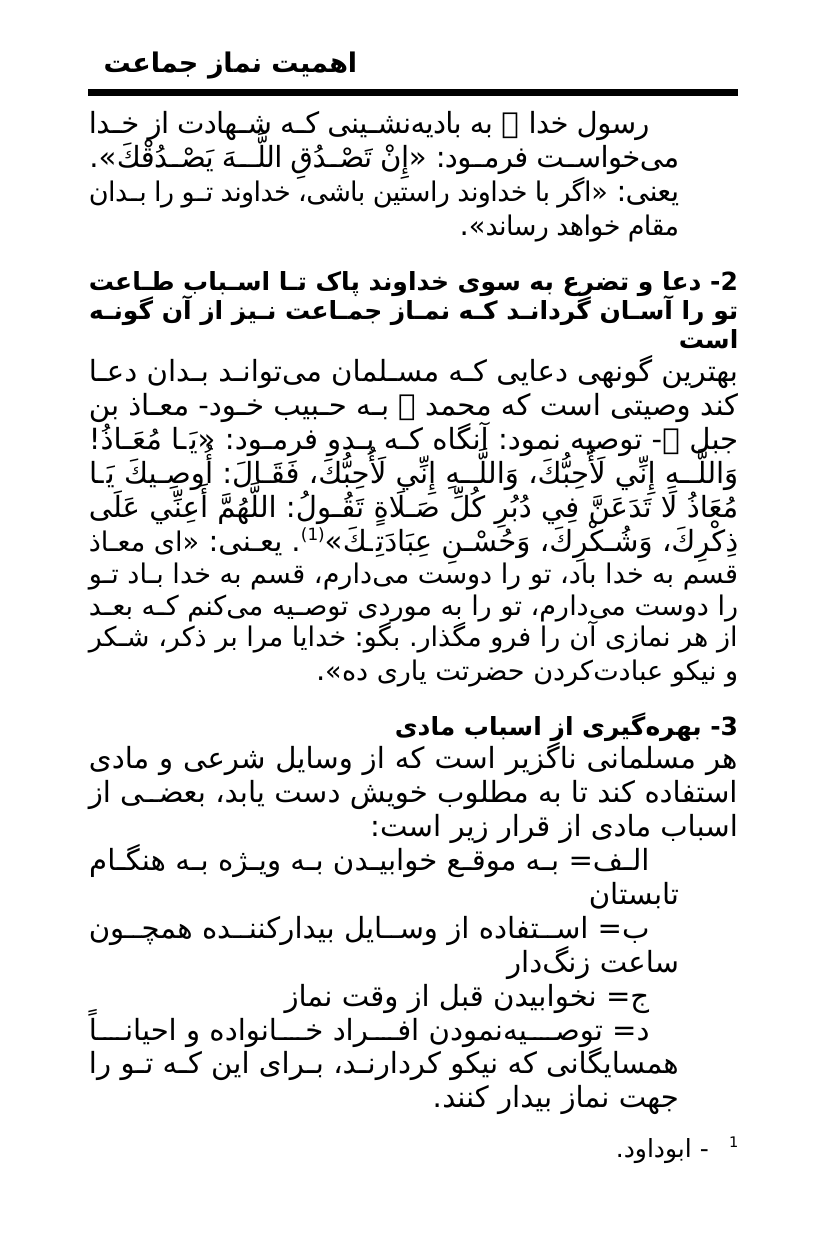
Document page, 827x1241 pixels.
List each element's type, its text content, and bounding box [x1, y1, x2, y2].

text هر مسلمانی ناگزیر است که از وسایل شرعی و مادی استفاده کند تا به مطلوب خویش دست یابد، بعضی از اسباب مادی از قرار زیر است: [89, 741, 738, 843]
text رسول خدا به بادیه‌نشینی که شهادت از خدا می‌خواست فرمود: «إِنْ تَصْدُقِ اللَّـهَ يَصْدُقْكَ». یعنی: «اگر با خداوند راستین باشی، خداوند تو را بدان مقام خواهد رساند». [89, 106, 679, 242]
text 2- دعا و تضرع به سوی خداوند پاک تا اسباب طاعت تو را آسان گرداند که نماز جماعت نیز از آن گونه است [89, 267, 738, 355]
text ج= نخوابیدن قبل از وقت نماز [89, 979, 679, 1013]
text بهترین گونهی دعایی که مسلمان می‌تواند بدان دعا کند وصیتی است که محمد به حبیب خود- معاذ بن جبل - توصیه نمود: آنگاه که بدو فرمود: «يَا مُعَاذُ! وَاللَّـهِ إِنِّي لَأُحِبُّكَ، وَاللَّـهِ إِنِّي لَأُحِبُّكَ، فَقَالَ: أُوصِيكَ يَا مُعَاذُ لَا تَدَعَنَّ فِي دُبُرِ كُلِّ صَلَاةٍ تَقُولُ: اللَّهُمَّ أَعِنِّي عَلَى ذِكْرِكَ، وَشُكْرِكَ، وَحُسْنِ عِبَادَتِكَ»(). یعنی: «ای معاذ قسم به خدا باد، تو را دوست می‌دارم، قسم به خدا باد تو را دوست می‌دارم، تو را به موردی توصیه می‌کنم که بعد از هر نمازی آن را فرو مگذار. بگو: خدایا مرا بر ذکر، شکر و نیکو عبادت‌کردن حضرتت یاری ده». [89, 355, 738, 687]
text د= توصیه‌نمودن افراد خانواده و احیاناً همسایگانی که نیکو کردارند، برای این که تو را جهت نماز بیدار کنند. [89, 1013, 679, 1115]
text 3- بهره‌گیری از اسباب مادی [89, 712, 738, 741]
text ب= استفاده از وسایل بیدارکننده همچون ساعت زنگ‌دار [89, 911, 679, 979]
text الف= به موقع خوابیدن به ویژه به هنگام تابستان [89, 843, 679, 911]
